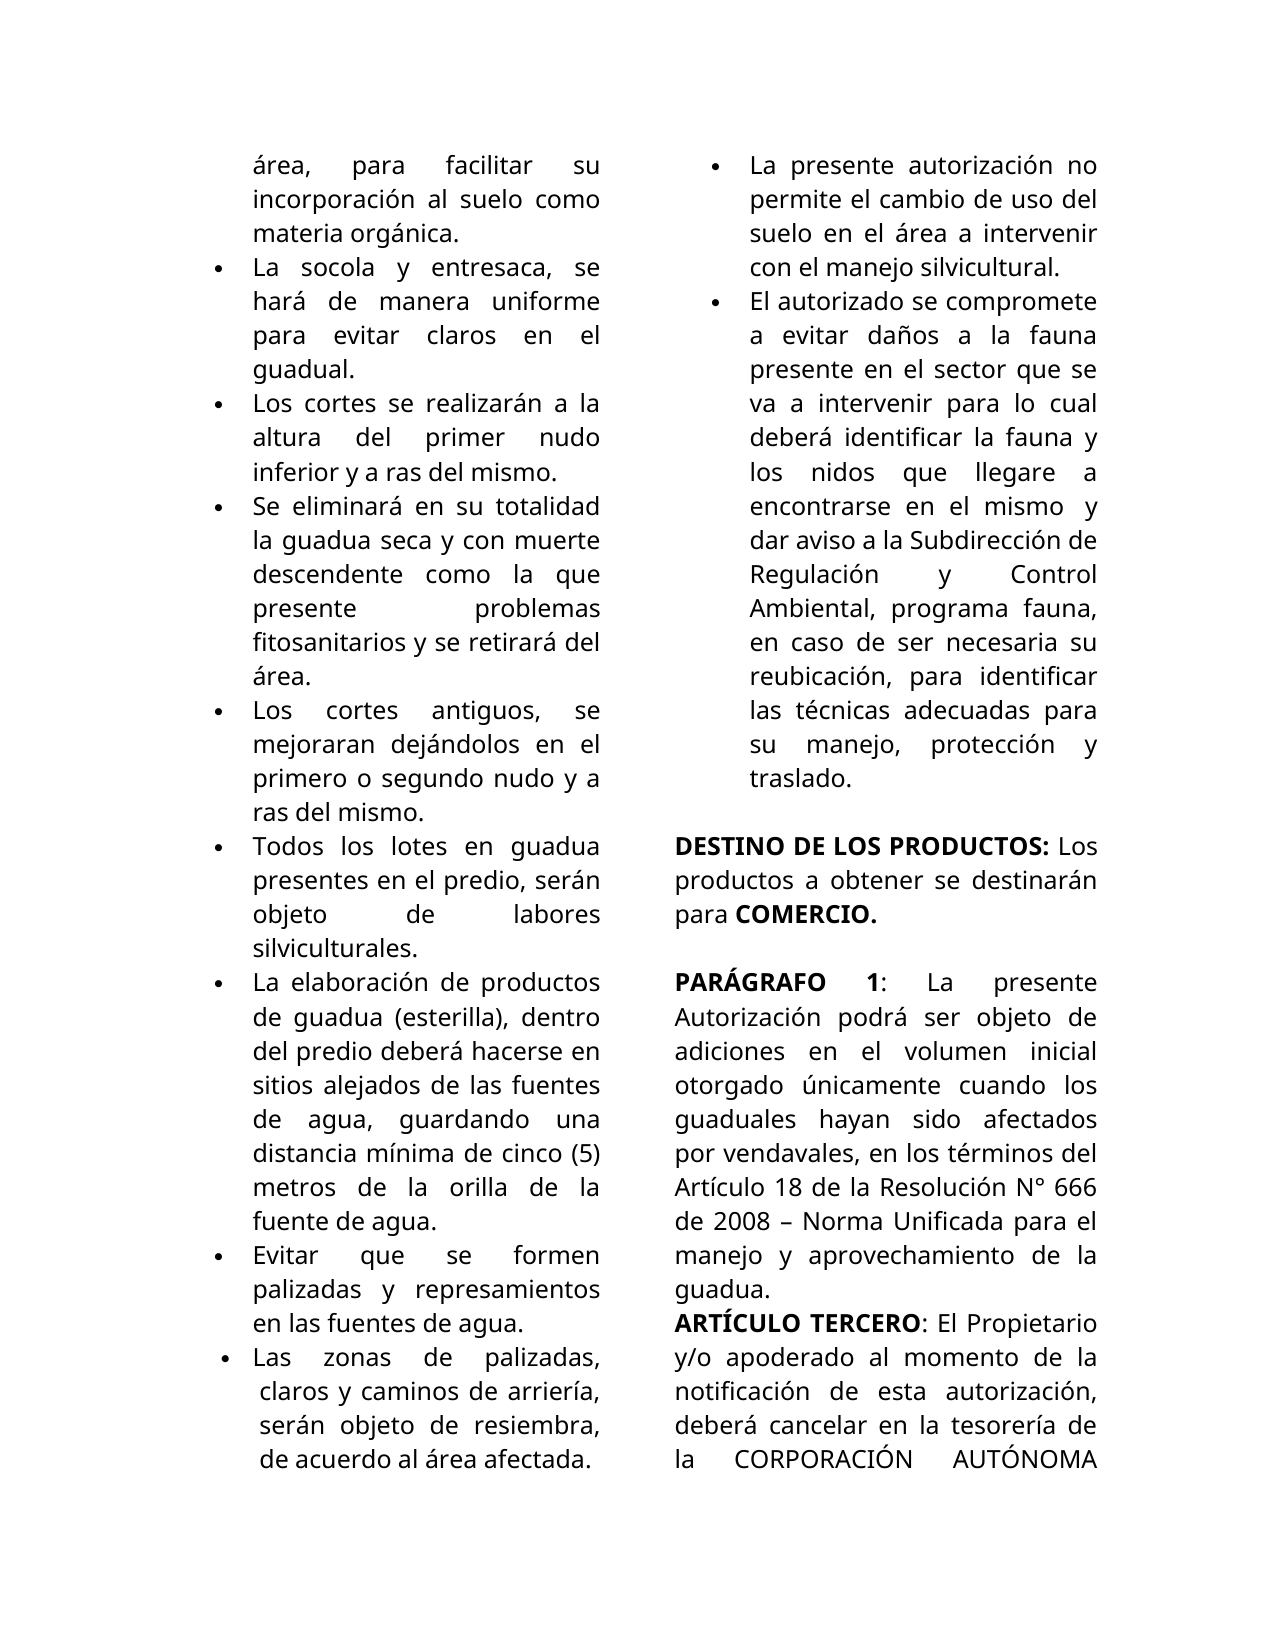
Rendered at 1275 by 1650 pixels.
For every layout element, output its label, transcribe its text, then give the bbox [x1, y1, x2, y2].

list Se eliminará en su totalidad la guadua seca y con muerte descendente como la que presente problemas fitosanitarios y se retirará del área. [215, 488, 601, 693]
list Los cortes antiguos, se mejoraran dejándolos en el primero o segundo nudo y a ras del mismo. [215, 693, 601, 829]
list La elaboración de productos de guadua (esterilla), dentro del predio deberá hacerse en sitios alejados de las fuentes de agua, guardando una distancia mínima de cinco (5) metros de la orilla de la fuente de agua. [215, 965, 601, 1238]
list Todos los lotes en guadua presentes en el predio, serán objeto de labores silviculturales. [215, 829, 601, 965]
list Los cortes se realizarán a la altura del primer nudo inferior y a ras del mismo. [215, 386, 601, 488]
list El autorizado se compromete a evitar daños a la fauna presente en el sector que se va a intervenir para lo cual deberá identificar la fauna y los nidos que llegare a encontrarse en el mismo y dar aviso a la Subdirección de Regulación y Control Ambiental, programa fauna, en caso de ser necesaria su reubicación, para identificar las técnicas adecuadas para su manejo, protección y traslado. [712, 284, 1098, 795]
text PARÁGRAFO 1: La presente Autorización podrá ser objeto de adiciones en el volumen inicial otorgado únicamente cuando los guaduales hayan sido afectados por vendavales, en los términos del Artículo 18 de la Resolución N° 666 de 2008 – Norma Unificada para el manejo y aprovechamiento de la guadua. [674, 965, 1098, 1306]
text DESTINO DE LOS PRODUCTOS: Los productos a obtener se destinarán para COMERCIO. [674, 829, 1098, 931]
list Evitar que se formen palizadas y represamientos en las fuentes de agua. [215, 1238, 601, 1340]
list Las zonas de palizadas, claros y caminos de arriería, serán objeto de resiembra, de acuerdo al área afectada. [222, 1340, 601, 1476]
list La socola y entresaca, se hará de manera uniforme para evitar claros en el guadual. [215, 250, 601, 386]
list La presente autorización no permite el cambio de uso del suelo en el área a intervenir con el manejo silvicultural. [712, 148, 1098, 284]
